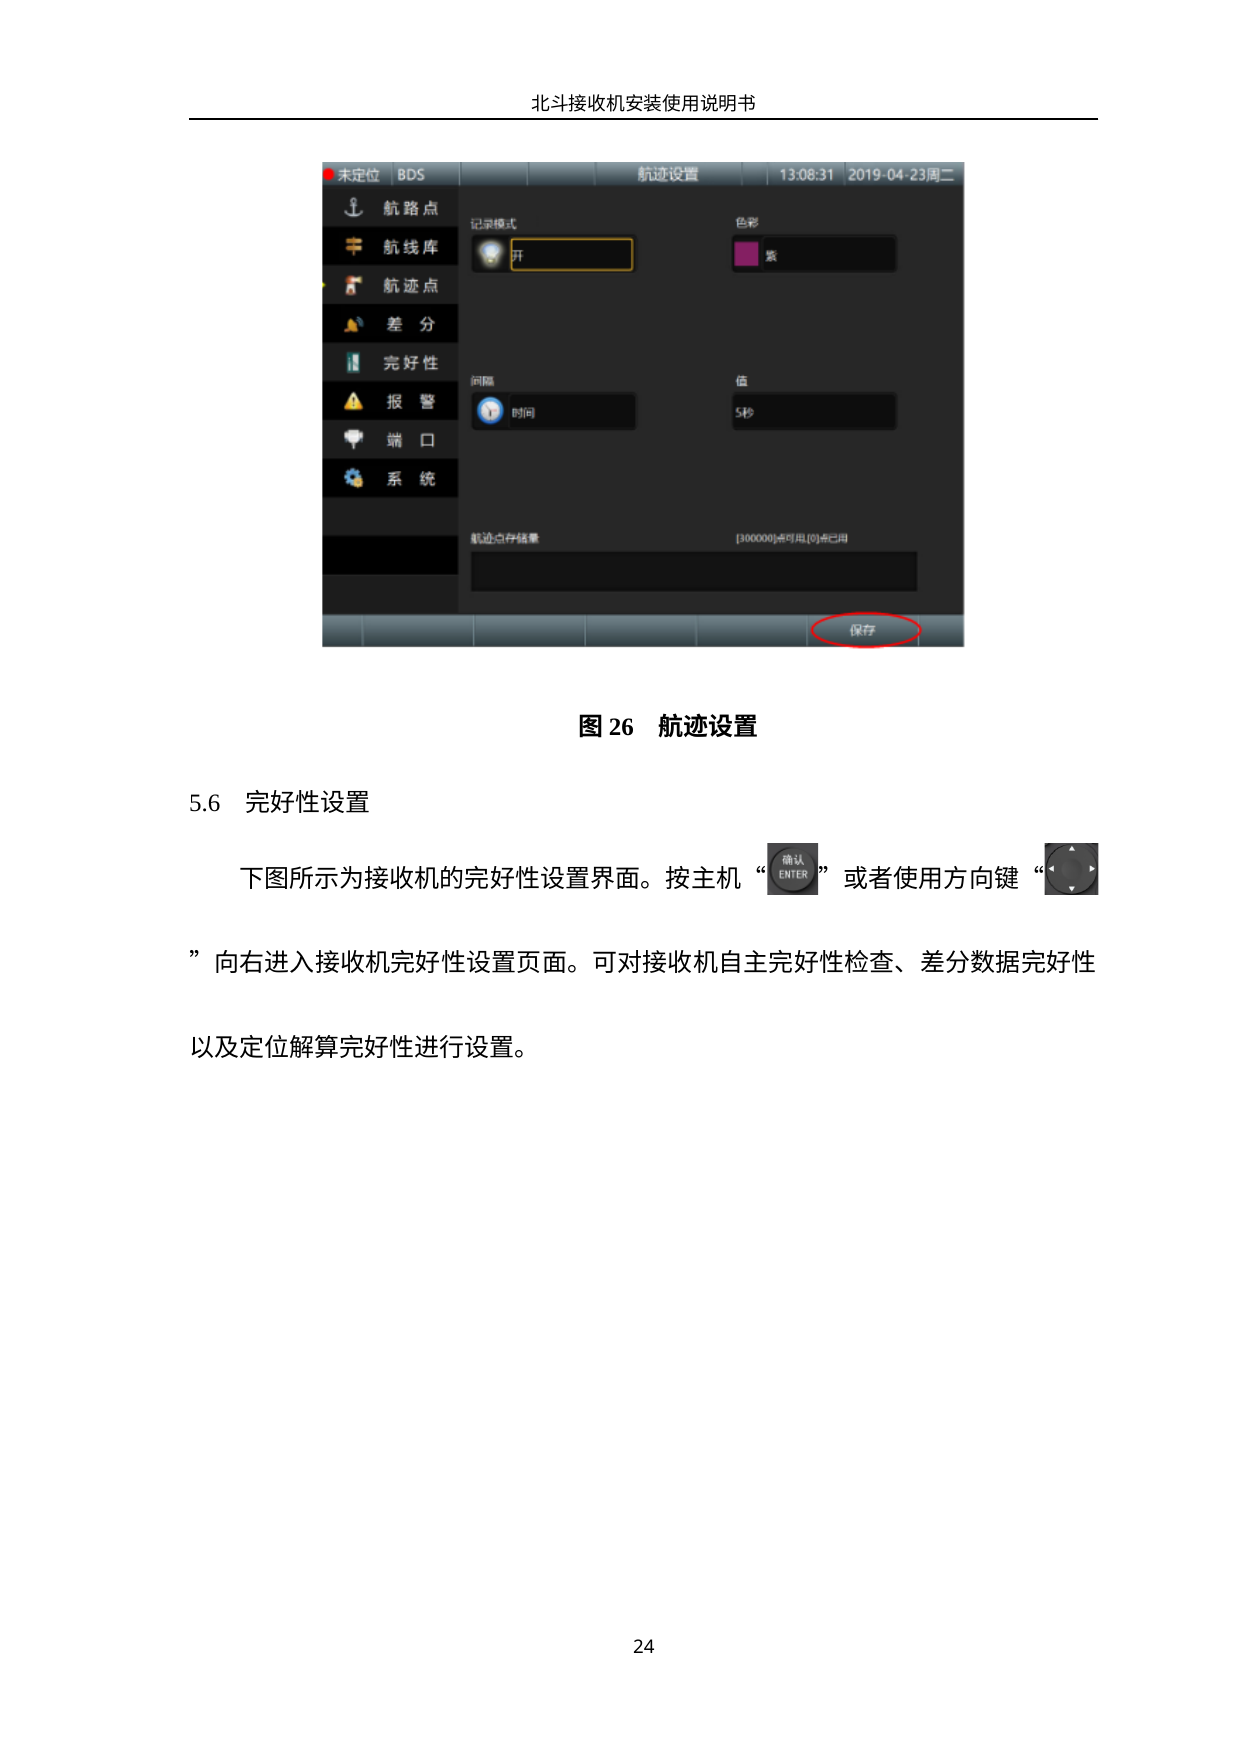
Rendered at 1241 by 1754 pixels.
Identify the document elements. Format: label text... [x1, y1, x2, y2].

picture [1044, 843, 1099, 895]
picture [767, 843, 819, 895]
text 完好性设置 [189, 768, 1098, 833]
picture [322, 162, 966, 650]
text 下图所示为接收机的完好性设置界面。按主机“”或者使用方向键“”向右进入接收机完好性设置页面。可对接收机自主完好性检查、差分数据完好性以及定位解算完好性进行设置。 [189, 844, 1098, 1078]
text 图26 航迹设置 [189, 692, 1098, 757]
